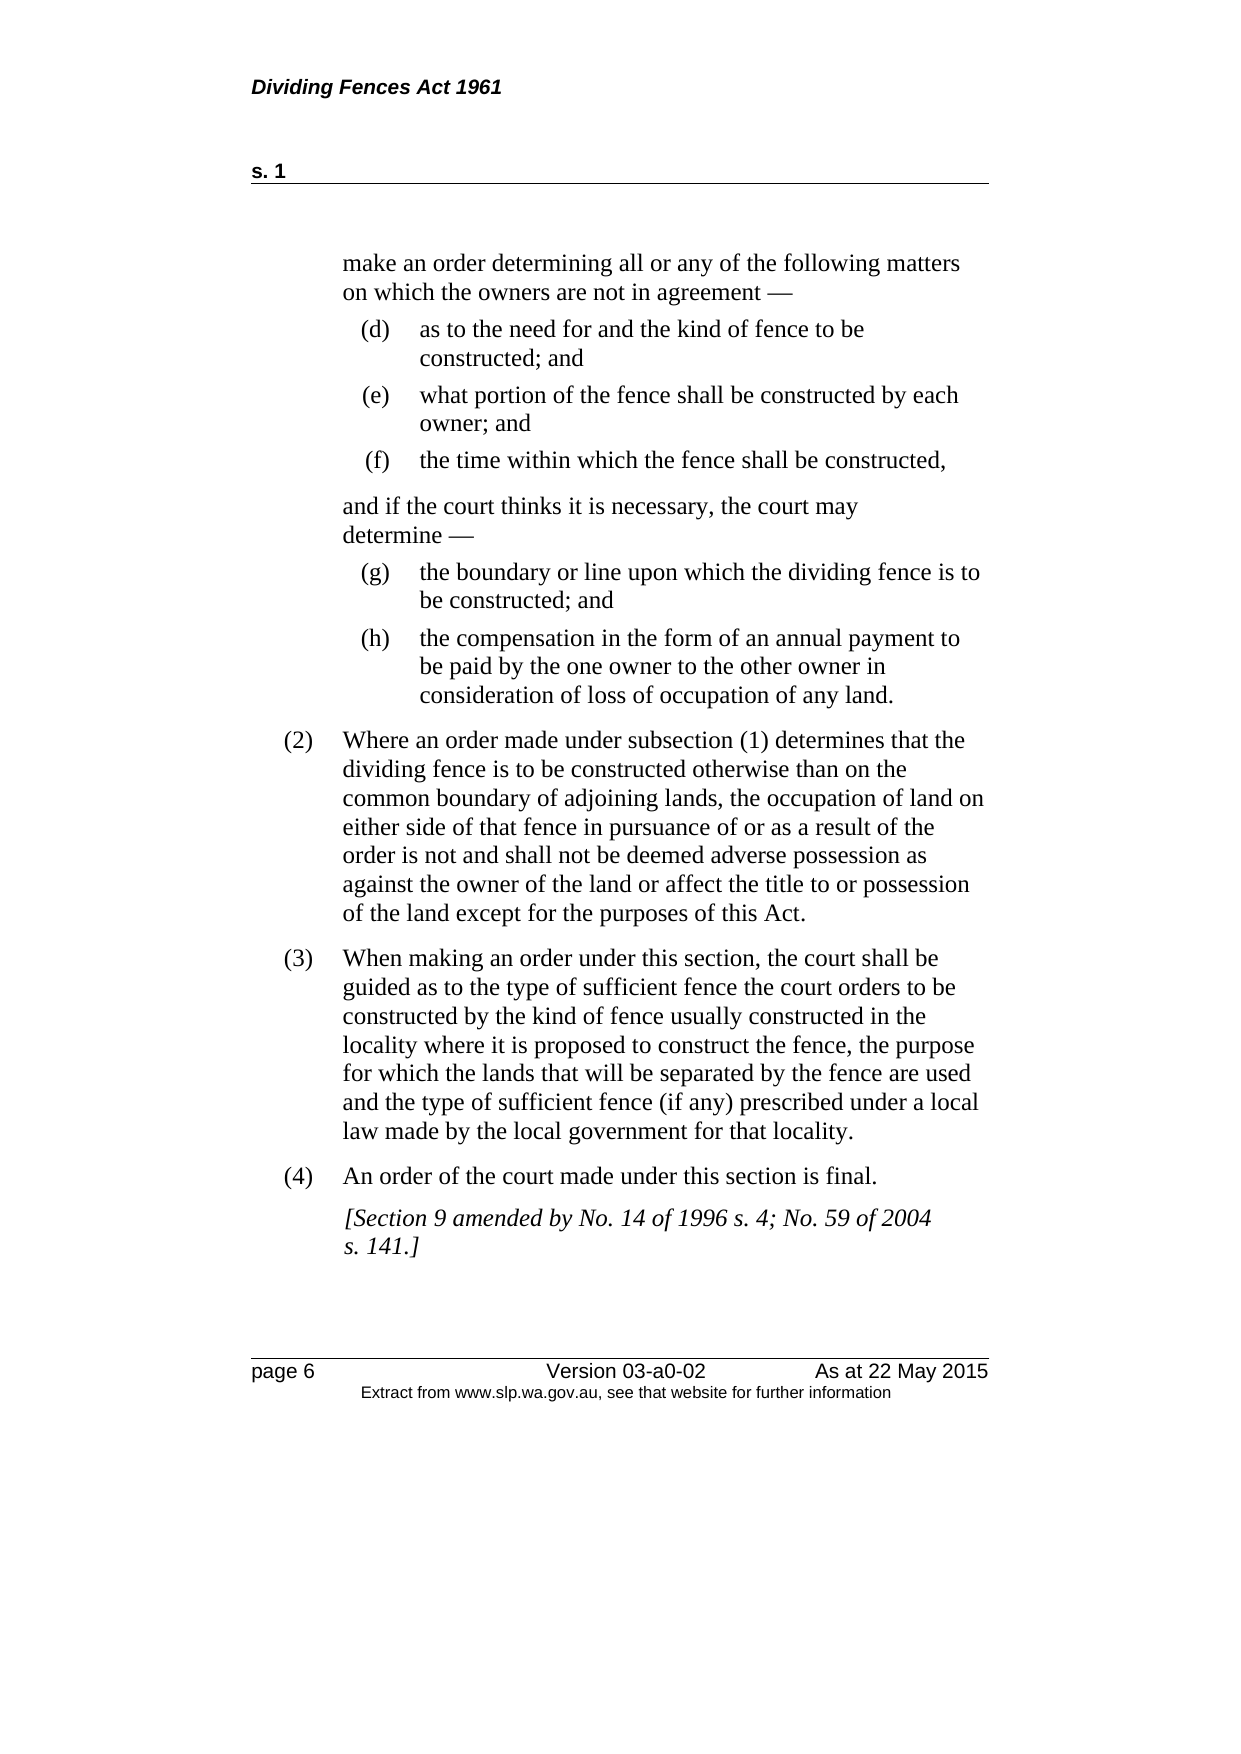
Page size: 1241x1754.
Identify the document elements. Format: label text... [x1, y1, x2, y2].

text (g) the boundary or line upon which the dividing fence is to be constructed; and [251, 557, 989, 614]
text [251, 248, 989, 306]
text (4) An order of the court made under this section is final. [251, 1161, 989, 1190]
text (3) When making an order under this section, the court shall be guided as to the type of sufficient fence the court orders to be constructed by the kind of fence usually constructed in the locality where it is proposed to construct the fence, the purpose for which the lands that will be separated by the fence are used and the type of sufficient fence (if any) prescribed under a local law made by the local government for that locality. [251, 943, 989, 1145]
text (h) the compensation in the form of an annual payment to be paid by the one owner to the other owner in consideration of loss of occupation of any land. [251, 623, 989, 709]
text [Section 9 amended by No. 14 of 1996 s. 4; No. 59 of 2004 s. 141.] [251, 1203, 989, 1260]
text (d) as to the need for and the kind of fence to be constructed; and [251, 314, 989, 371]
text (f) the time within which the fence shall be constructed, [251, 446, 989, 474]
text and if the court thinks it is necessary, the court may determine — [251, 491, 989, 548]
text (2) Where an order made under subsection (1) determines that the dividing fence is to be constructed otherwise than on the common boundary of adjoining lands, the occupation of land on either side of that fence in pursuance of or as a result of the order is not and shall not be deemed adverse possession as against the owner of the land or affect the title to or possession of the land except for the purposes of this Act. [251, 726, 989, 927]
text (e) what portion of the fence shall be constructed by each owner; and [251, 380, 989, 437]
